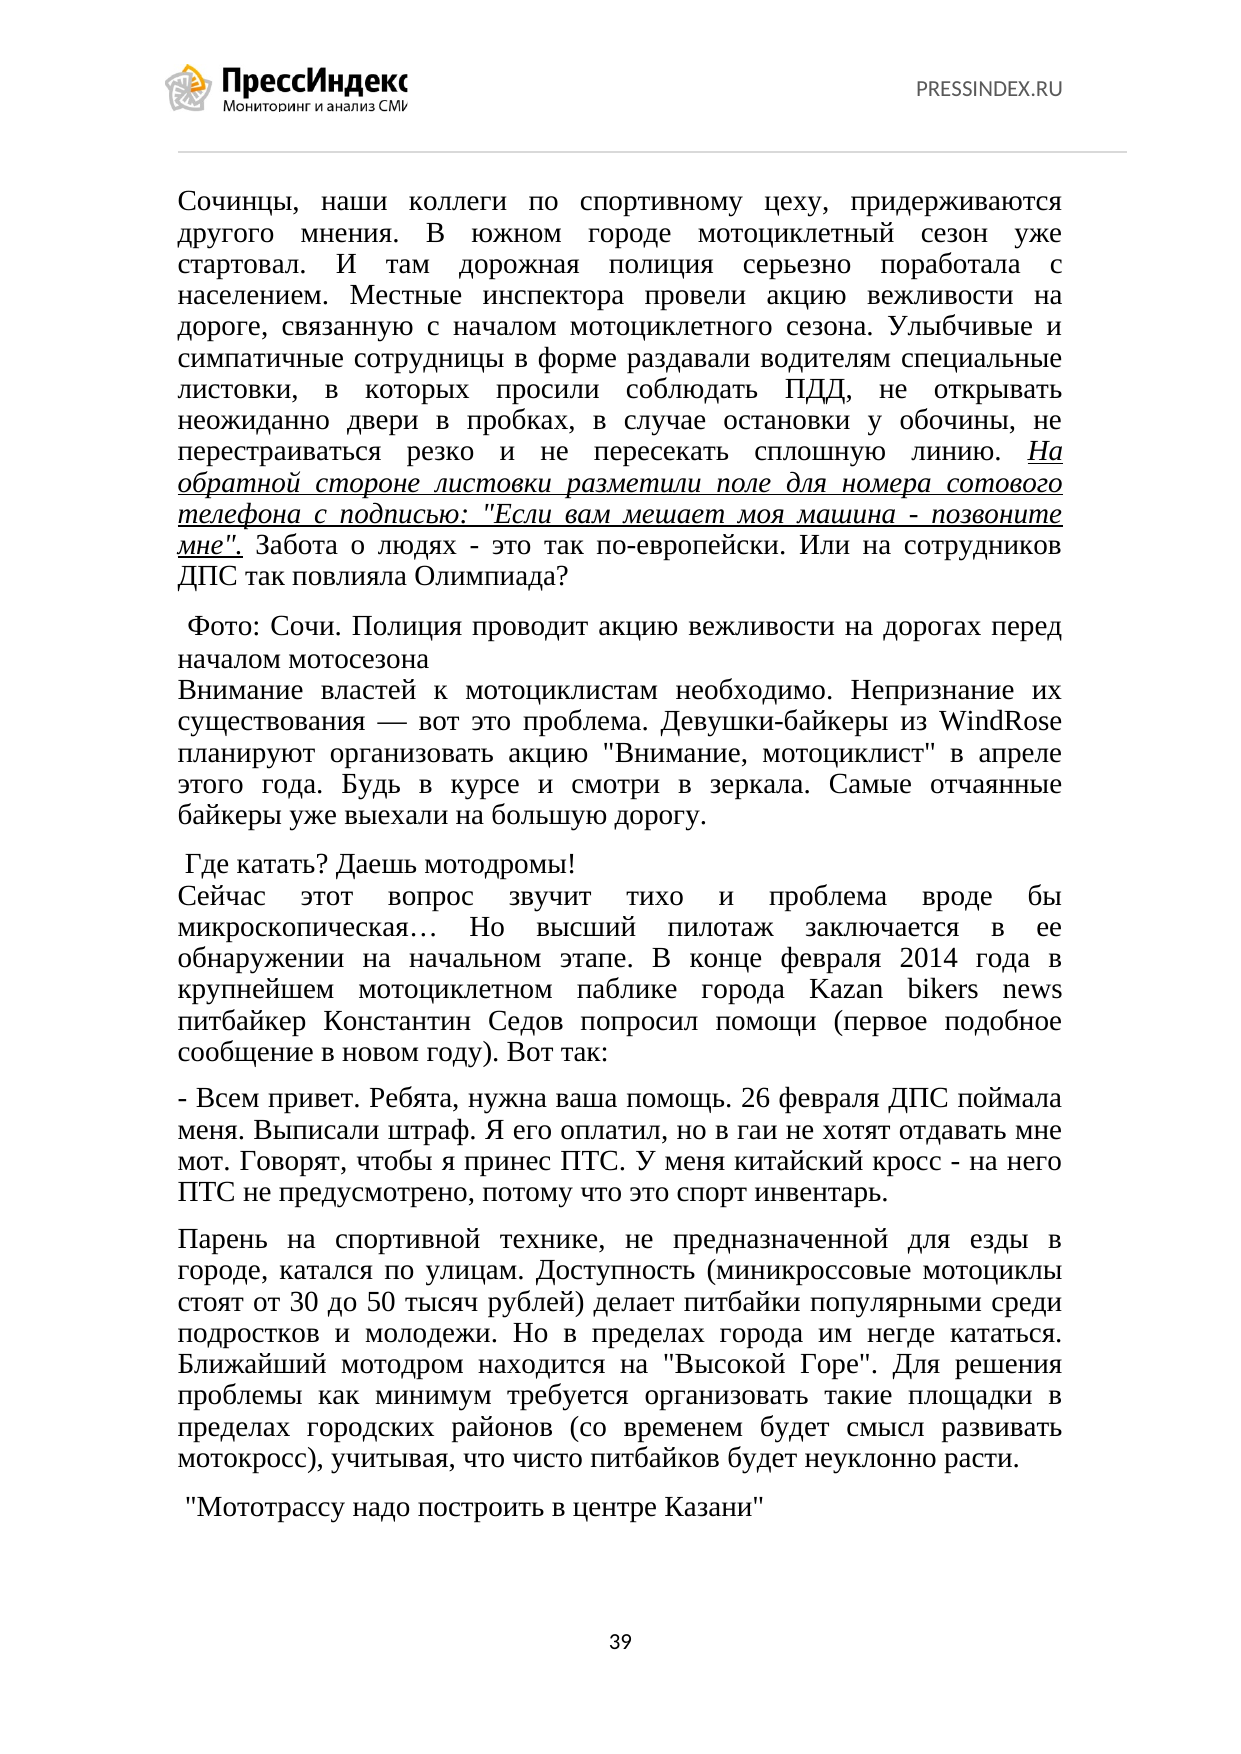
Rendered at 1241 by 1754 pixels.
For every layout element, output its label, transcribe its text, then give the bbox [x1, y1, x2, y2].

text Фото: Сочи. Полиция проводит акцию вежливости на дорогах перед началом мотосезона [177, 608, 1063, 675]
text Где катать? Даешь мотодромы! [177, 846, 1063, 880]
text Сейчас этот вопрос звучит тихо и проблема вроде бы микроскопическая… Но высший пилотаж заключается в ее обнаружении на начальном этапе. В конце февраля 2014 года в крупнейшем мотоциклетном паблике города Kazan bikers news питбайкер Константин Седов попросил помощи (первое подобное сообщение в новом году). Вот так: [177, 880, 1063, 1067]
text Сочинцы, наши коллеги по спортивному цеху, придерживаются другого мнения. В южном городе мотоциклетный сезон уже стартовал. И там дорожная полиция серьезно поработала с населением. Местные инспектора провели акцию вежливости на дороге, связанную с началом мотоциклетного сезона. Улыбчивые и симпатичные сотрудницы в форме раздавали водителям специальные листовки, в которых просили соблюдать ПДД, не открывать неожиданно двери в пробках, в случае остановки у обочины, не перестраиваться резко и не пересекать сплошную линию. На обратной стороне листовки разметили поле для номера сотового телефона с подписью: "Если вам мешает моя машина - позвоните мне". Забота о людях - это так по-европейски. Или на сотрудников ДПС так повлияла Олимпиада? [177, 186, 1063, 494]
text Сочинцы, наши коллеги по спортивному цеху, придерживаются другого мнения. В южном городе мотоциклетный сезон уже стартовал. И там дорожная полиция серьезно поработала с населением. Местные инспектора провели акцию вежливости на дороге, связанную с началом мотоциклетного сезона. Улыбчивые и симпатичные сотрудницы в форме раздавали водителям специальные листовки, в которых просили соблюдать ПДД, не открывать неожиданно двери в пробках, в случае остановки у обочины, не перестраиваться резко и не пересекать сплошную линию. На обратной стороне листовки разметили поле для номера сотового телефона с подписью: "Если вам мешает моя машина - позвоните мне". Забота о людях - это так по-европейски. Или на сотрудников ДПС так повлияла Олимпиада? [177, 526, 1063, 592]
text Внимание властей к мотоциклистам необходимо. Непризнание их существования — вот это проблема. Девушки-байкеры из WindRose планируют организовать акцию "Внимание, мотоциклист" в апреле этого года. Будь в курсе и смотри в зеркала. Самые отчаянные байкеры уже выехали на большую дорогу. [177, 675, 1063, 831]
text - Всем привет. Ребята, нужна ваша помощь. 26 февраля ДПС поймала меня. Выписали штраф. Я его оплатил, но в гаи не хотят отдавать мне мот. Говорят, чтобы я принес ПТС. У меня китайский кросс - на него ПТС не предусмотрено, потому что это спорт инвентарь. [177, 1083, 1063, 1208]
text Парень на спортивной технике, не предназначенной для езды в городе, катался по улицам. Доступность (миникроссовые мотоциклы стоят от 30 до 50 тысяч рублей) делает питбайки популярными среди подростков и молодежи. Но в пределах города им негде кататься. Ближайший мотодром находится на "Высокой Горе". Для решения проблемы как минимум требуется организовать такие площадки в пределах городских районов (со временем будет смысл развивать мотокросс), учитывая, что чисто питбайков будет неуклонно расти. [177, 1223, 1063, 1473]
picture [163, 64, 408, 111]
text "Мототрассу надо построить в центре Казани" [177, 1489, 1063, 1523]
